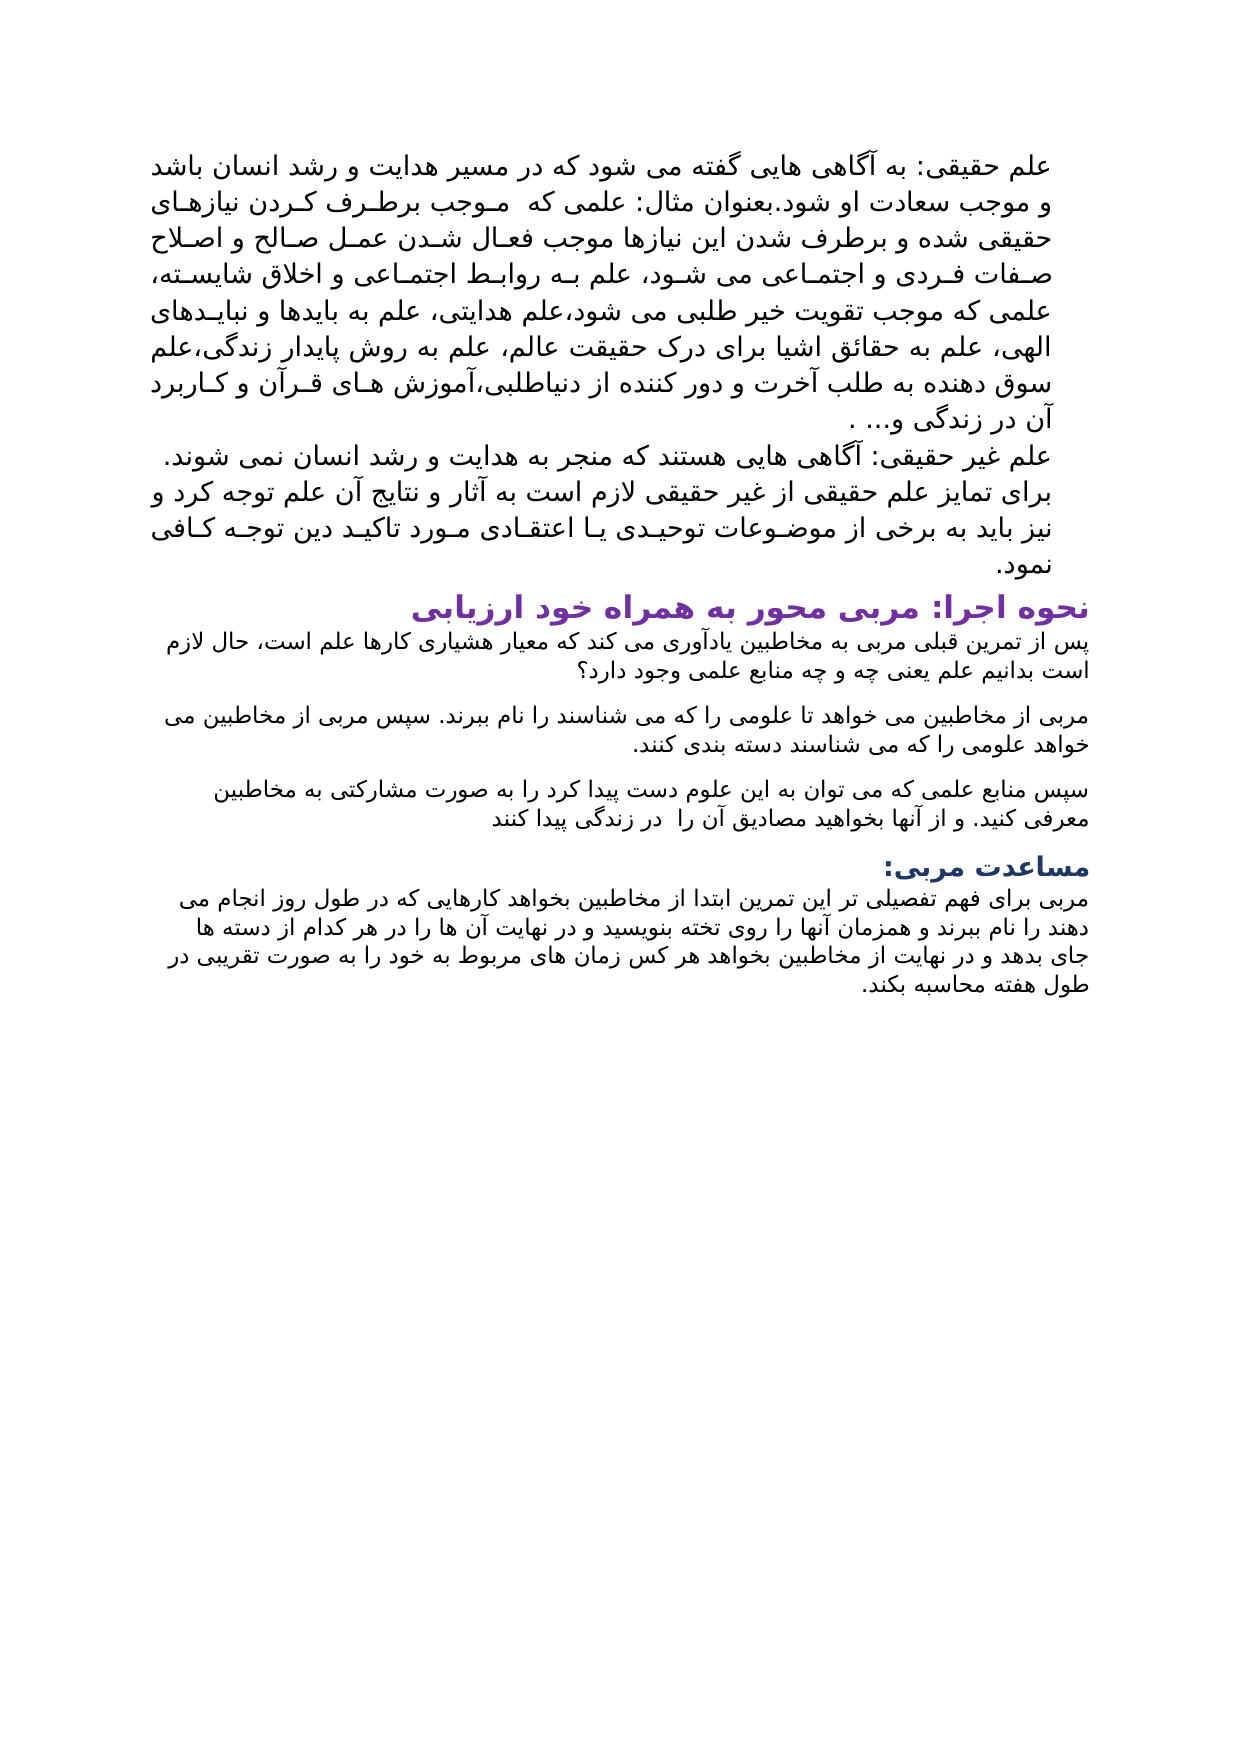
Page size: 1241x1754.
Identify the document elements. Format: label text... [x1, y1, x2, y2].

list برای تمایز علم حقیقی از غیر حقیقی لازم است به آثار و نتایج آن علم توجه کرد و نیز باید به برخی از موضوعات توحیدی یا اعتقادی مورد تاکید دین توجه کافی نمود. [150, 476, 1053, 580]
list علم حقیقی: به آگاهی هایی گفته می شود که در مسیر هدایت و رشد انسان باشد و موجب سعادت او شود.بعنوان مثال: علمی که موجب برطرف کردن نیازهای حقیقی شده و برطرف شدن این نیازها موجب فعال شدن عمل صالح و اصلاح صفات فردی و اجتماعی می شود، علم به روابط اجتماعی و اخلاق شایسته، علمی که موجب تقویت خیر طلبی می شود،علم هدایتی، علم به بایدها و نبایدهای الهی، علم به حقائق اشیا برای درک حقیقت عالم، علم به روش پایدار زندگی،علم سوق دهنده به طلب آخرت و دور کننده از دنیاطلبی،آموزش های قرآن و کاربرد آن در زندگی و... . [150, 150, 1053, 435]
list علم غیر حقیقی: آگاهی هایی هستند که منجر به هدایت و رشد انسان نمی شوند. [150, 440, 1053, 472]
text مربی برای فهم تفصیلی تر این تمرین ابتدا از مخاطبین بخواهد کارهایی که در طول روز انجام می دهند را نام ببرند و همزمان آنها را روی تخته بنویسید و در نهایت آن ها را در هر کدام از دسته ها جای بدهد و در نهایت از مخاطبین بخواهد هر کس زمان های مربوط به خود را به صورت تقریبی در طول هفته محاسبه بکند. [150, 885, 1090, 998]
text پس از تمرین قبلی مربی به مخاطبین یادآوری می کند که معیار هشیاری کارها علم است، حال لازم است بدانیم علم یعنی چه و چه منابع علمی وجود دارد؟ [150, 628, 1090, 684]
text سپس منابع علمی که می توان به این علوم دست پیدا کرد را به صورت مشارکتی به مخاطبین معرفی کنید. و از آنها بخواهید مصادیق آن را در زندگی پیدا کنند [150, 777, 1090, 832]
subtitle مساعدت مربی: [150, 851, 1090, 882]
subtitle نحوه اجرا: مربی محور به همراه خود ارزیابی [150, 589, 1090, 626]
text مربی از مخاطبین می خواهد تا علومی را که می شناسند را نام ببرند. سپس مربی از مخاطبین می خواهد علومی را که می شناسند دسته بندی کنند. [150, 702, 1090, 758]
